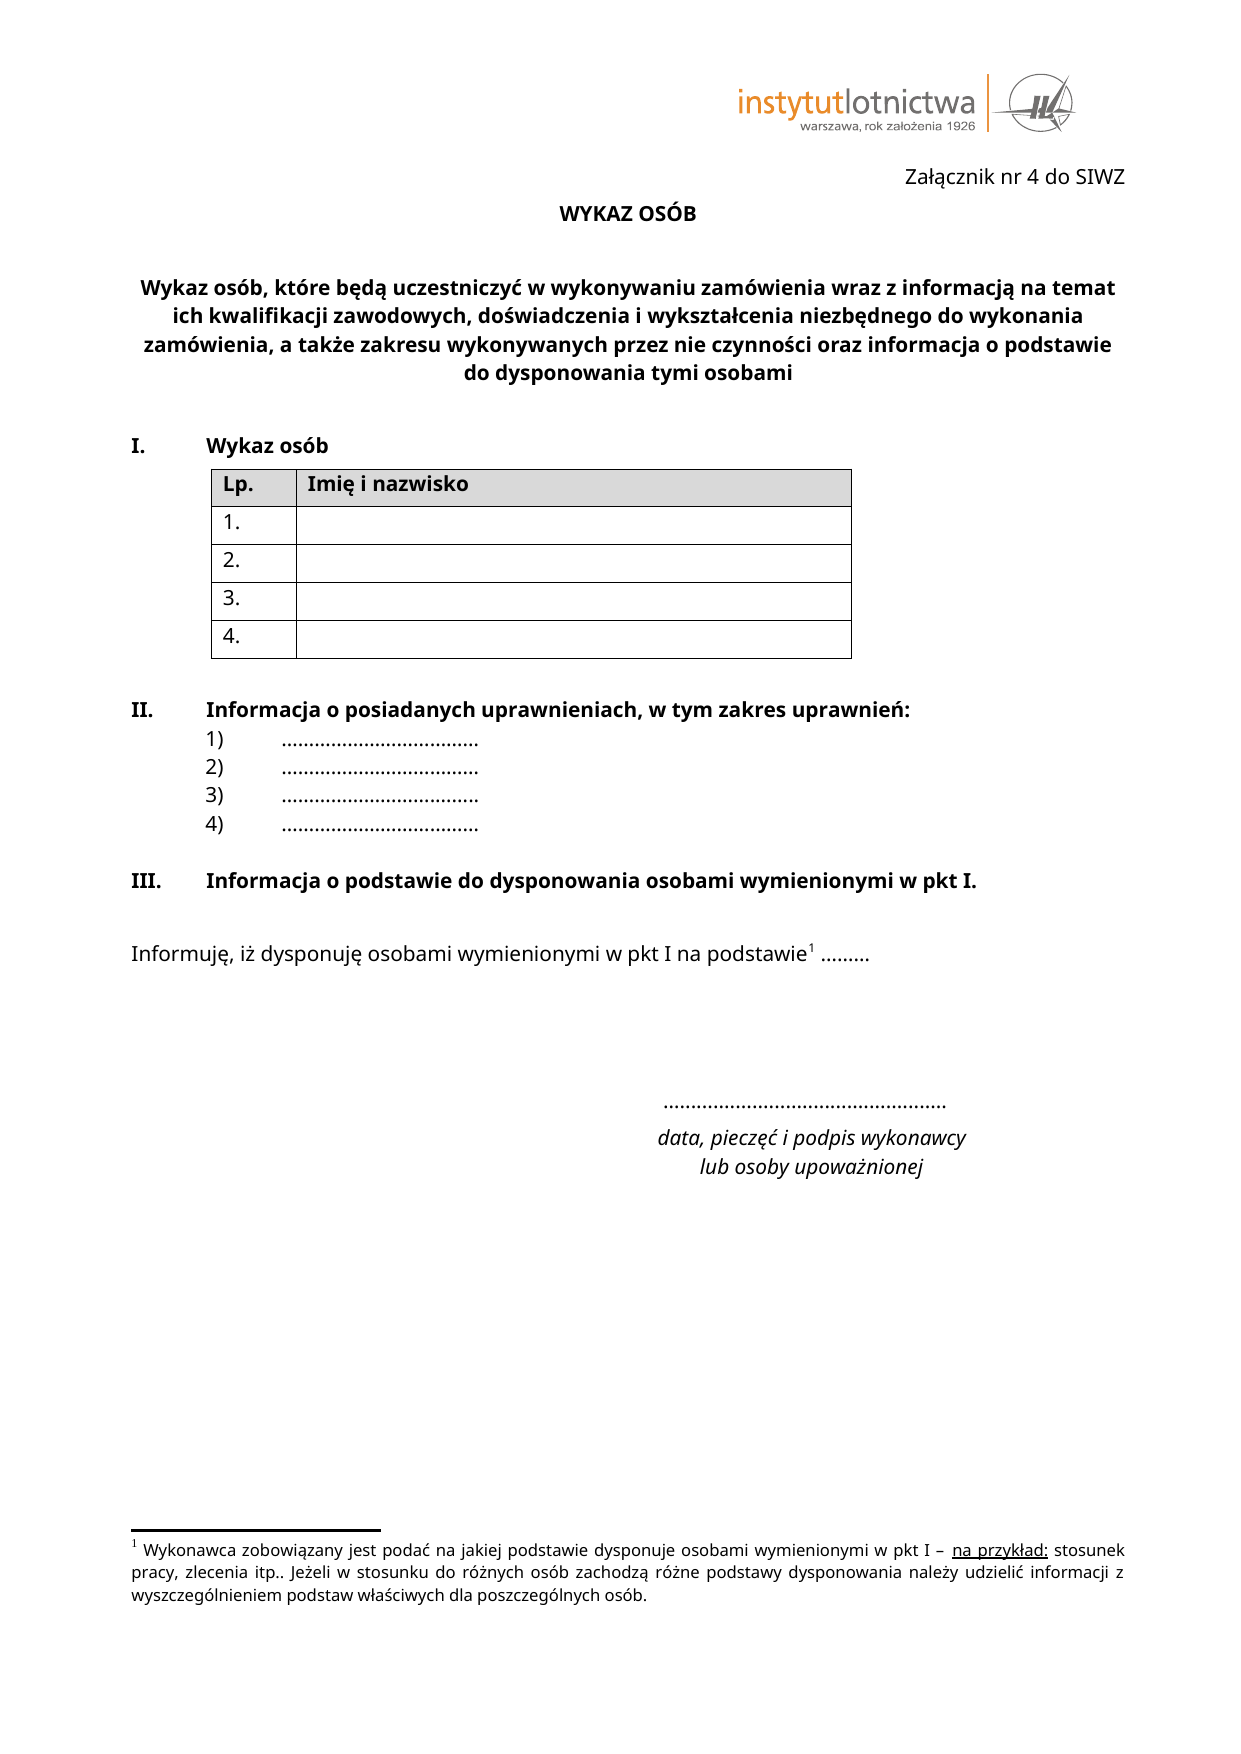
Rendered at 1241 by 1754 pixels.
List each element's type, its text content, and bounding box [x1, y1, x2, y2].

list ……………………………… [205, 724, 1125, 752]
list ……………………………… [205, 809, 1125, 837]
text Informuję, iż dysponuję osobami wymienionymi w pkt I na podstawie ……… [131, 939, 1125, 968]
table_cell [297, 621, 851, 657]
table_cell 2. [212, 545, 296, 582]
table_cell 4. [212, 621, 296, 657]
list Informacja o posiadanych uprawnieniach, w tym zakres uprawnień: [131, 695, 1125, 724]
table_cell 3. [212, 583, 296, 620]
text WYKAZ OSÓB [131, 199, 1125, 228]
table_cell [297, 545, 851, 582]
list ……………………….…….. [205, 781, 1125, 809]
list Informacja o podstawie do dysponowania osobami wymienionymi w pkt I. [131, 866, 1125, 894]
table_cell 1. [212, 507, 296, 544]
table_cell [297, 583, 851, 620]
table_cell [297, 507, 851, 544]
table_header Lp. [212, 470, 296, 506]
text data, pieczęć i podpis wykonawcy lub osoby upoważnionej [486, 1123, 1125, 1180]
table_header Imię i nazwisko [297, 470, 851, 506]
text Załącznik nr 4 do SIWZ [131, 162, 1125, 191]
list Wykaz osób [131, 432, 1125, 460]
list ……………………………… [205, 752, 1125, 781]
text Wykaz osób, które będą uczestniczyć w wykonywaniu zamówienia wraz z informacją na temat ich kwalifikacji zawodowych, doświadczenia i wykształcenia niezbędnego do wykonania zamówienia, a także zakresu wykonywanych przez nie czynności oraz informacja o podstawie do dysponowania tymi osobami [131, 273, 1125, 387]
text …................................................ [663, 1087, 1125, 1115]
